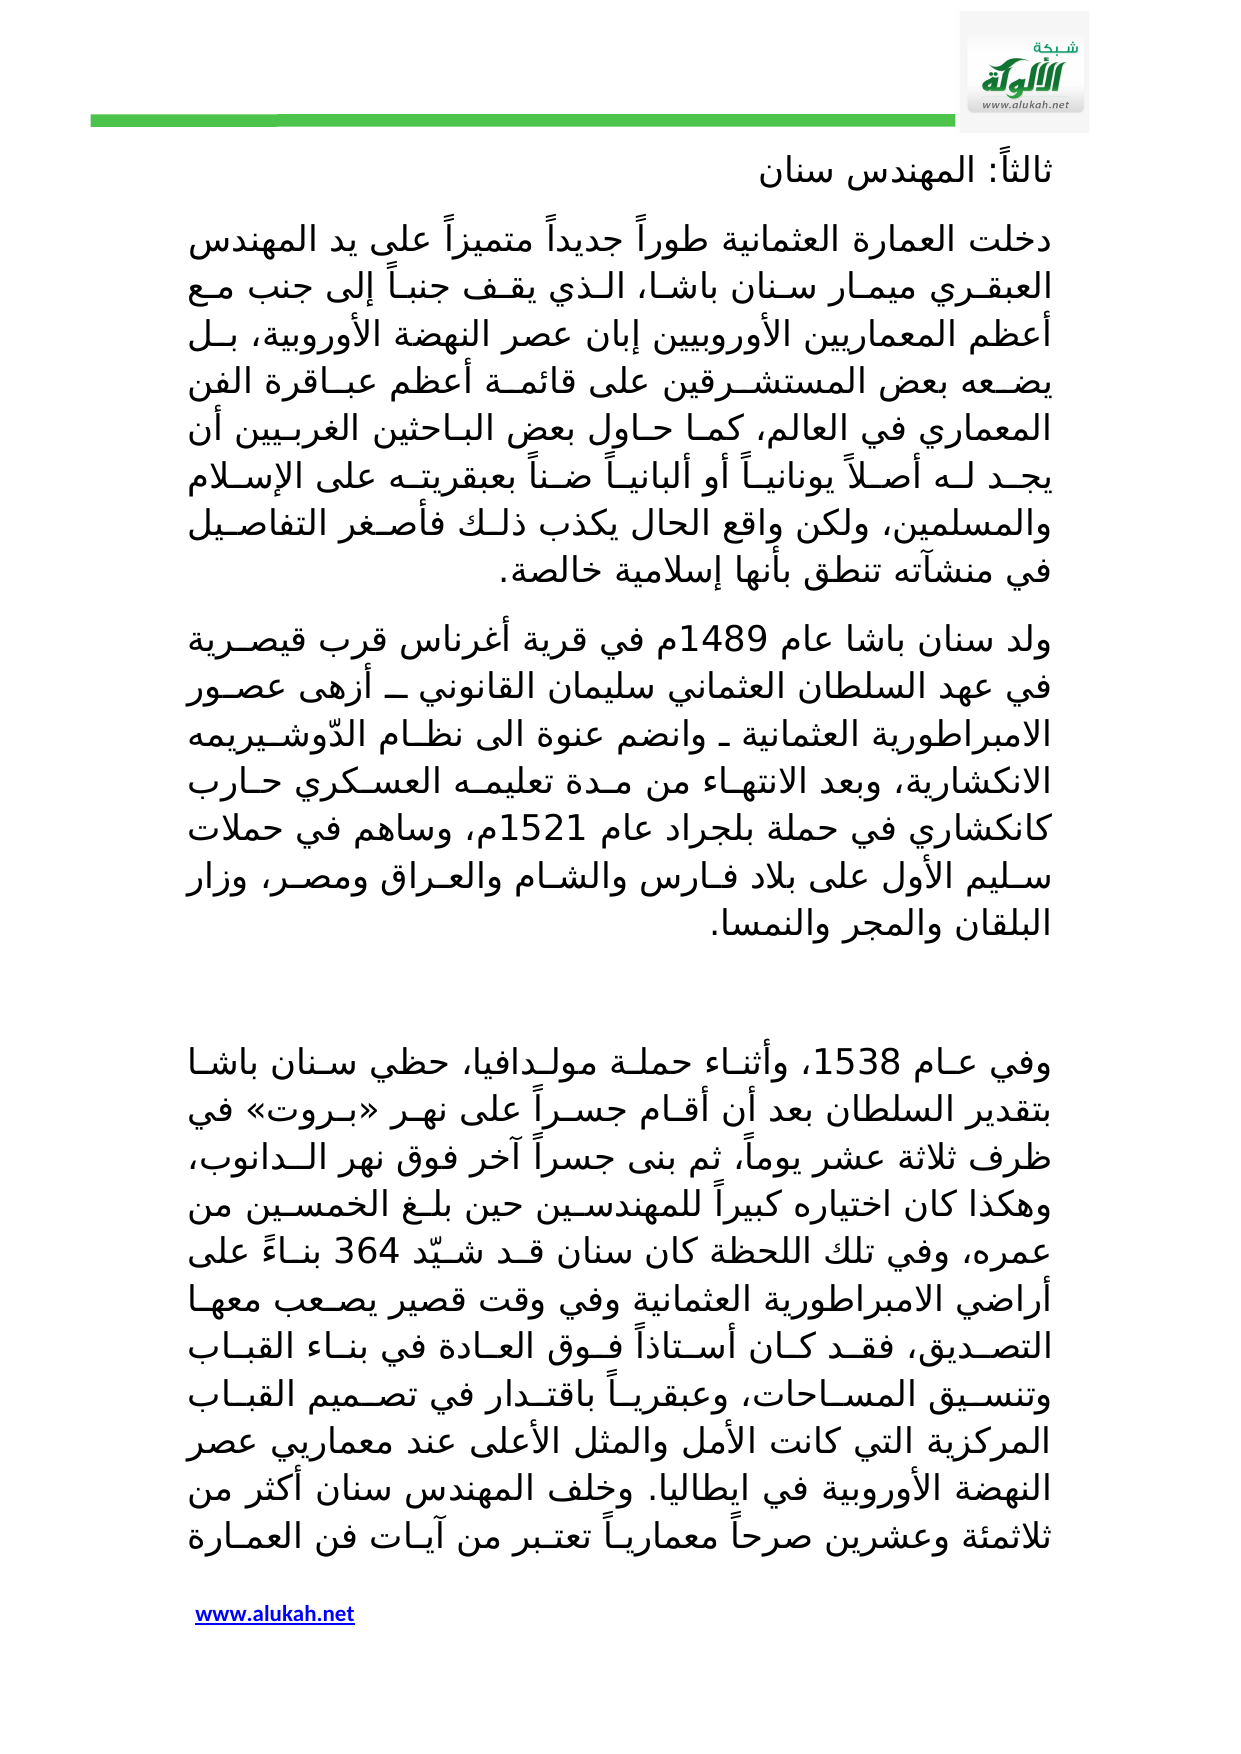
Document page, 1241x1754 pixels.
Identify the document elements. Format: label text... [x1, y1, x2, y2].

text ثالثاً: المهندس سنان [187, 150, 1053, 191]
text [187, 1041, 1053, 1557]
text دخلت العمارة العثمانية طوراً جديداً متميزاً على يد المهندس العبقري ميمار سنان باشا، الذي يقف جنباً إلى جنب مع أعظم المعماريين الأوروبيين إبان عصر النهضة الأوروبية، بل يضعه بعض المستشرقين على قائمة أعظم عباقرة الفن المعماري في العالم، كما حاول بعض الباحثين الغربيين أن يجد له أصلاً يونانياً أو ألبانياً ضناً بعبقريته على الإسلام والمسلمين، ولكن واقع الحال يكذب ذلك فأصغر التفاصيل في منشآته تنطق بأنها إسلامية خالصة. [187, 218, 1053, 591]
text ولد سنان باشا عام 1489م في قرية أغرناس قرب قيصرية في عهد السلطان العثماني سليمان القانوني ـ أزهى عصور الامبراطورية العثمانية ـ وانضم عنوة الى نظام الدّوشيريمه الانكشارية، وبعد الانتهاء من مدة تعليمه العسكري حارب كانكشاري في حملة بلجراد عام 1521م، وساهم في حملات سليم الأول على بلاد فارس والشام والعراق ومصر، وزار البلقان والمجر والنمسا. [187, 618, 1053, 944]
